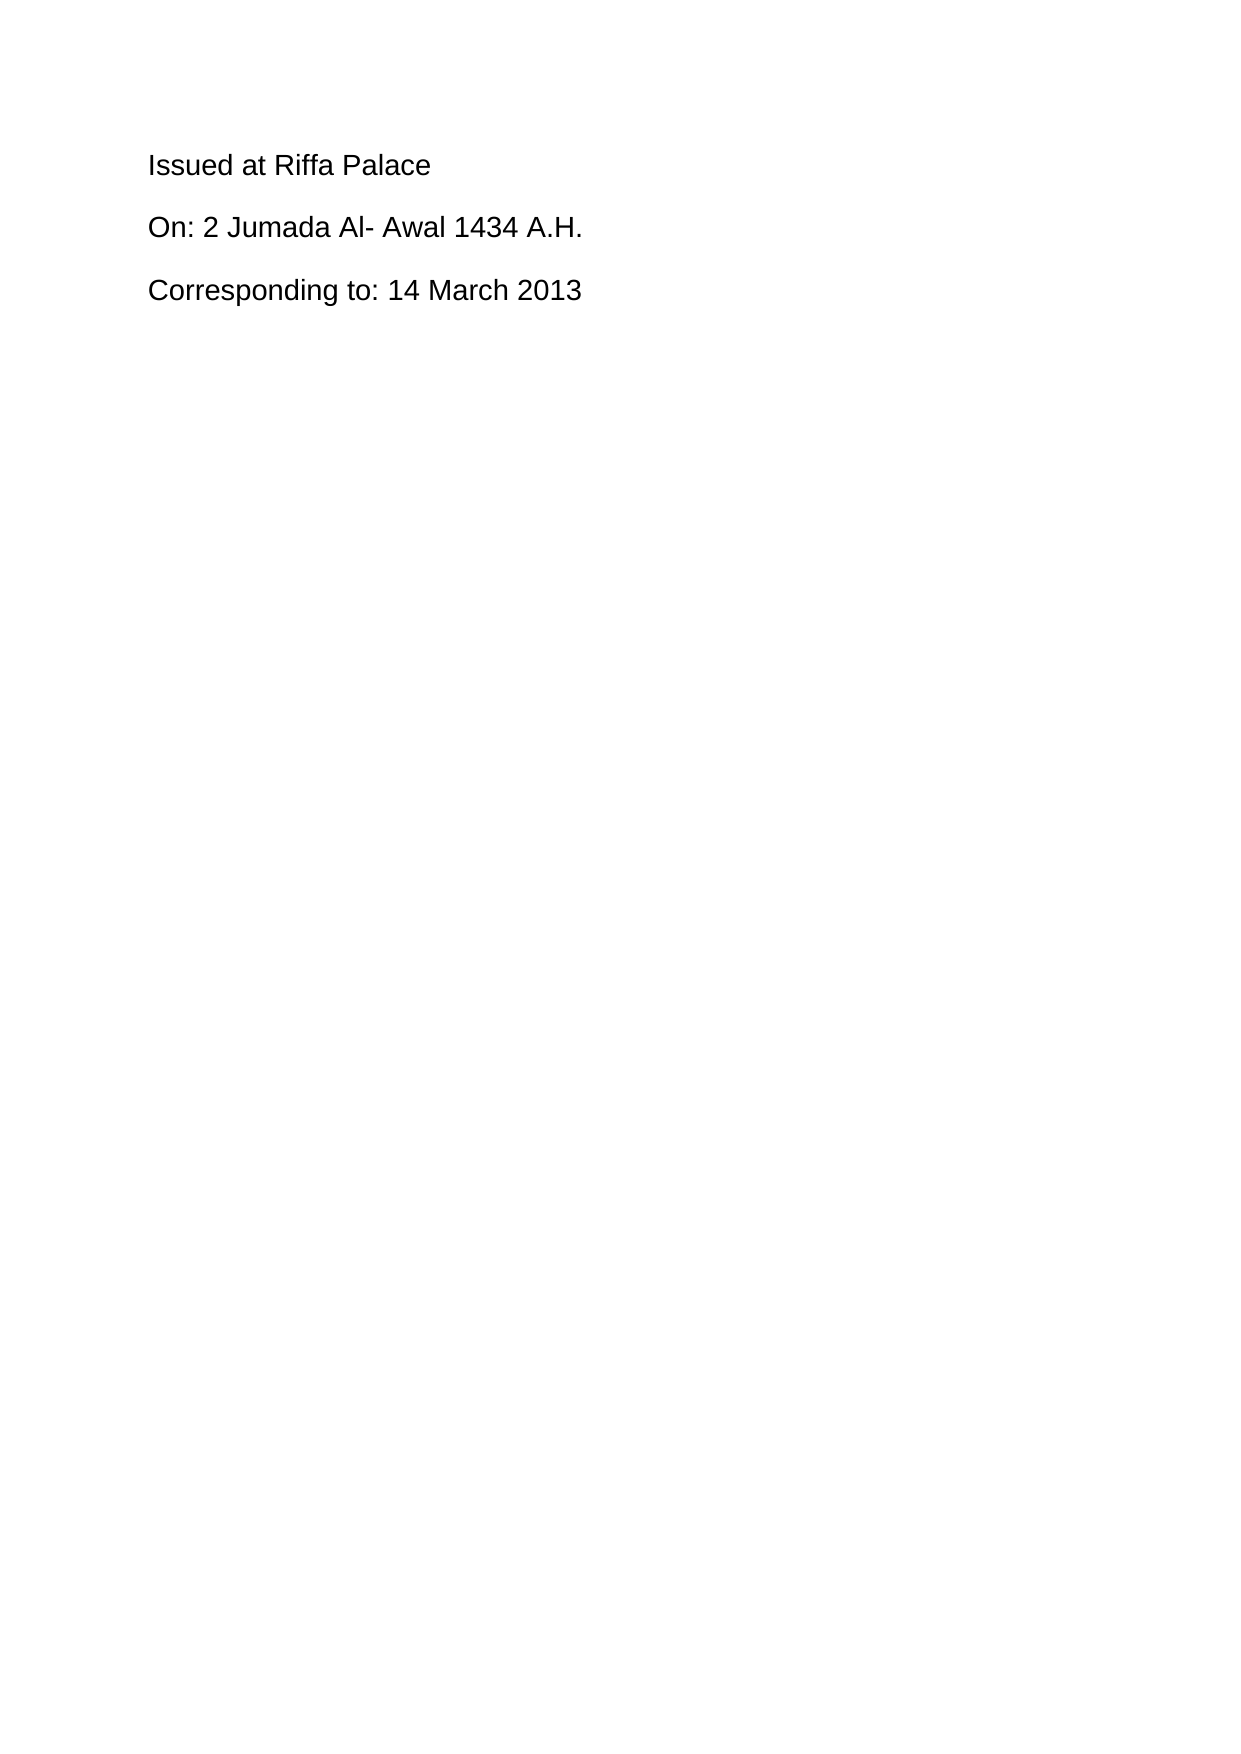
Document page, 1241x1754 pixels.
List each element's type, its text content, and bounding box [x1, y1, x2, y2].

text Issued at Riffa Palace [148, 148, 1093, 181]
text On: 2 Jumada Al- Awal 1434 A.H. [148, 210, 1093, 244]
text Corresponding to: 14 March 2013 [148, 273, 1093, 307]
